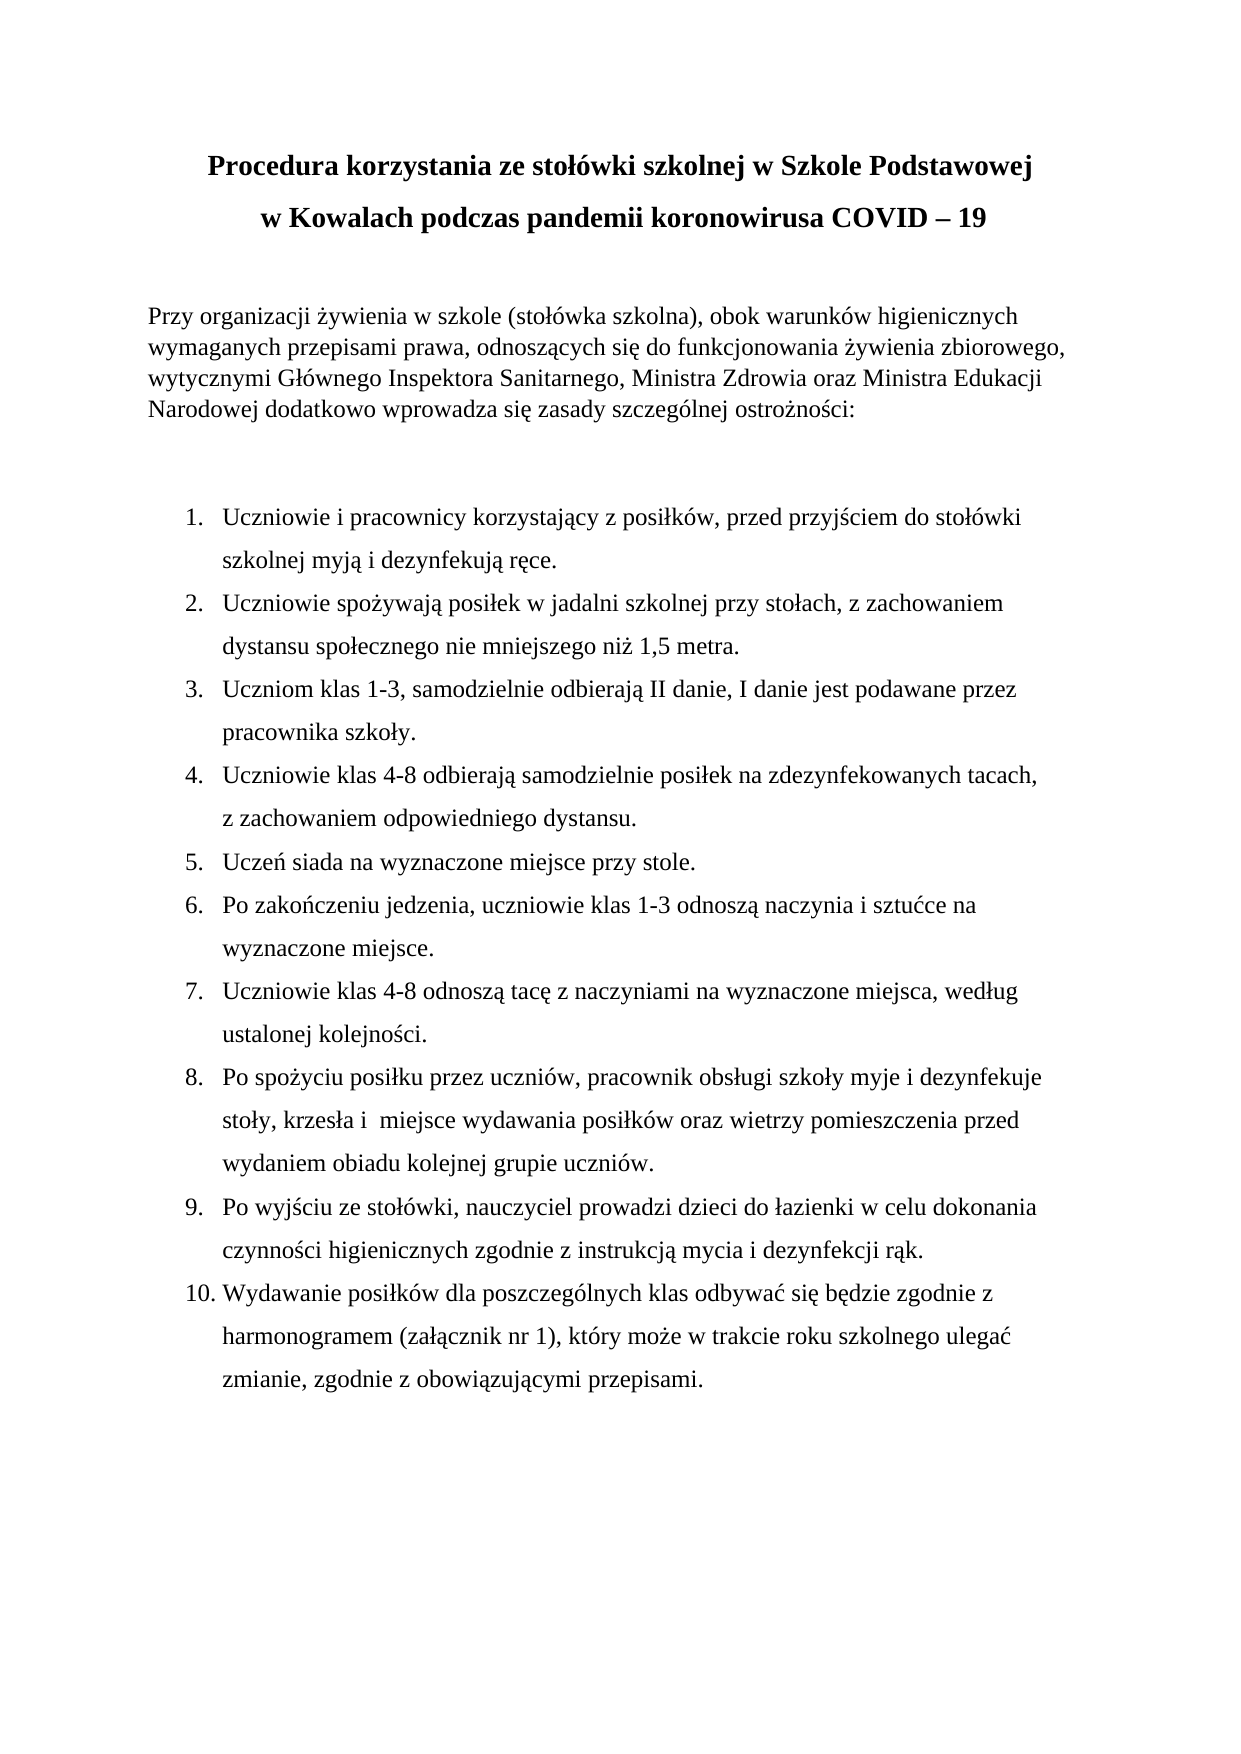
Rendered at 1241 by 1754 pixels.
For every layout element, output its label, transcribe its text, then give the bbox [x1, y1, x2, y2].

list Uczniowie klas 4-8 odbierają samodzielnie posiłek na zdezynfekowanych tacach, z zachowaniem odpowiedniego dystansu. [185, 760, 1093, 832]
list Uczniowie klas 4-8 odnoszą tacę z naczyniami na wyznaczone miejsca, według ustalonej kolejności. [185, 976, 1093, 1048]
text Procedura korzystania ze stołówki szkolnej w Szkole Podstawowej [148, 148, 1093, 181]
list Wydawanie posiłków dla poszczególnych klas odbywać się będzie zgodnie z harmonogramem (załącznik nr 1), który może w trakcie roku szkolnego ulegać zmianie, zgodnie z obowiązującymi przepisami. [185, 1278, 1093, 1393]
list Uczniowie spożywają posiłek w jadalni szkolnej przy stołach, z zachowaniem dystansu społecznego nie mniejszego niż 1,5 metra. [185, 588, 1093, 660]
list Uczniom klas 1-3, samodzielnie odbierają II danie, I danie jest podawane przez pracownika szkoły. [185, 674, 1093, 746]
list Uczniowie i pracownicy korzystający z posiłków, przed przyjściem do stołówki szkolnej myją i dezynfekują ręce. [185, 502, 1093, 573]
text Przy organizacji żywienia w szkole (stołówka szkolna), obok warunków higienicznych wymaganych przepisami prawa, odnoszących się do funkcjonowania żywienia zbiorowego, wytycznymi Głównego Inspektora Sanitarnego, Ministra Zdrowia oraz Ministra Edukacji Narodowej dodatkowo wprowadza się zasady szczególnej ostrożności: [148, 301, 1093, 423]
list Po spożyciu posiłku przez uczniów, pracownik obsługi szkoły myje i dezynfekuje stoły, krzesła i miejsce wydawania posiłków oraz wietrzy pomieszczenia przed wydaniem obiadu kolejnej grupie uczniów. [185, 1062, 1093, 1177]
list Uczeń siada na wyznaczone miejsce przy stole. [185, 847, 1093, 875]
text w Kowalach podczas pandemii koronowirusa COVID – 19 [148, 200, 1093, 234]
list Po wyjściu ze stołówki, nauczyciel prowadzi dzieci do łazienki w celu dokonania czynności higienicznych zgodnie z instrukcją mycia i dezynfekcji rąk. [185, 1192, 1093, 1263]
list Po zakończeniu jedzenia, uczniowie klas 1-3 odnoszą naczynia i sztućce na wyznaczone miejsce. [185, 890, 1093, 962]
